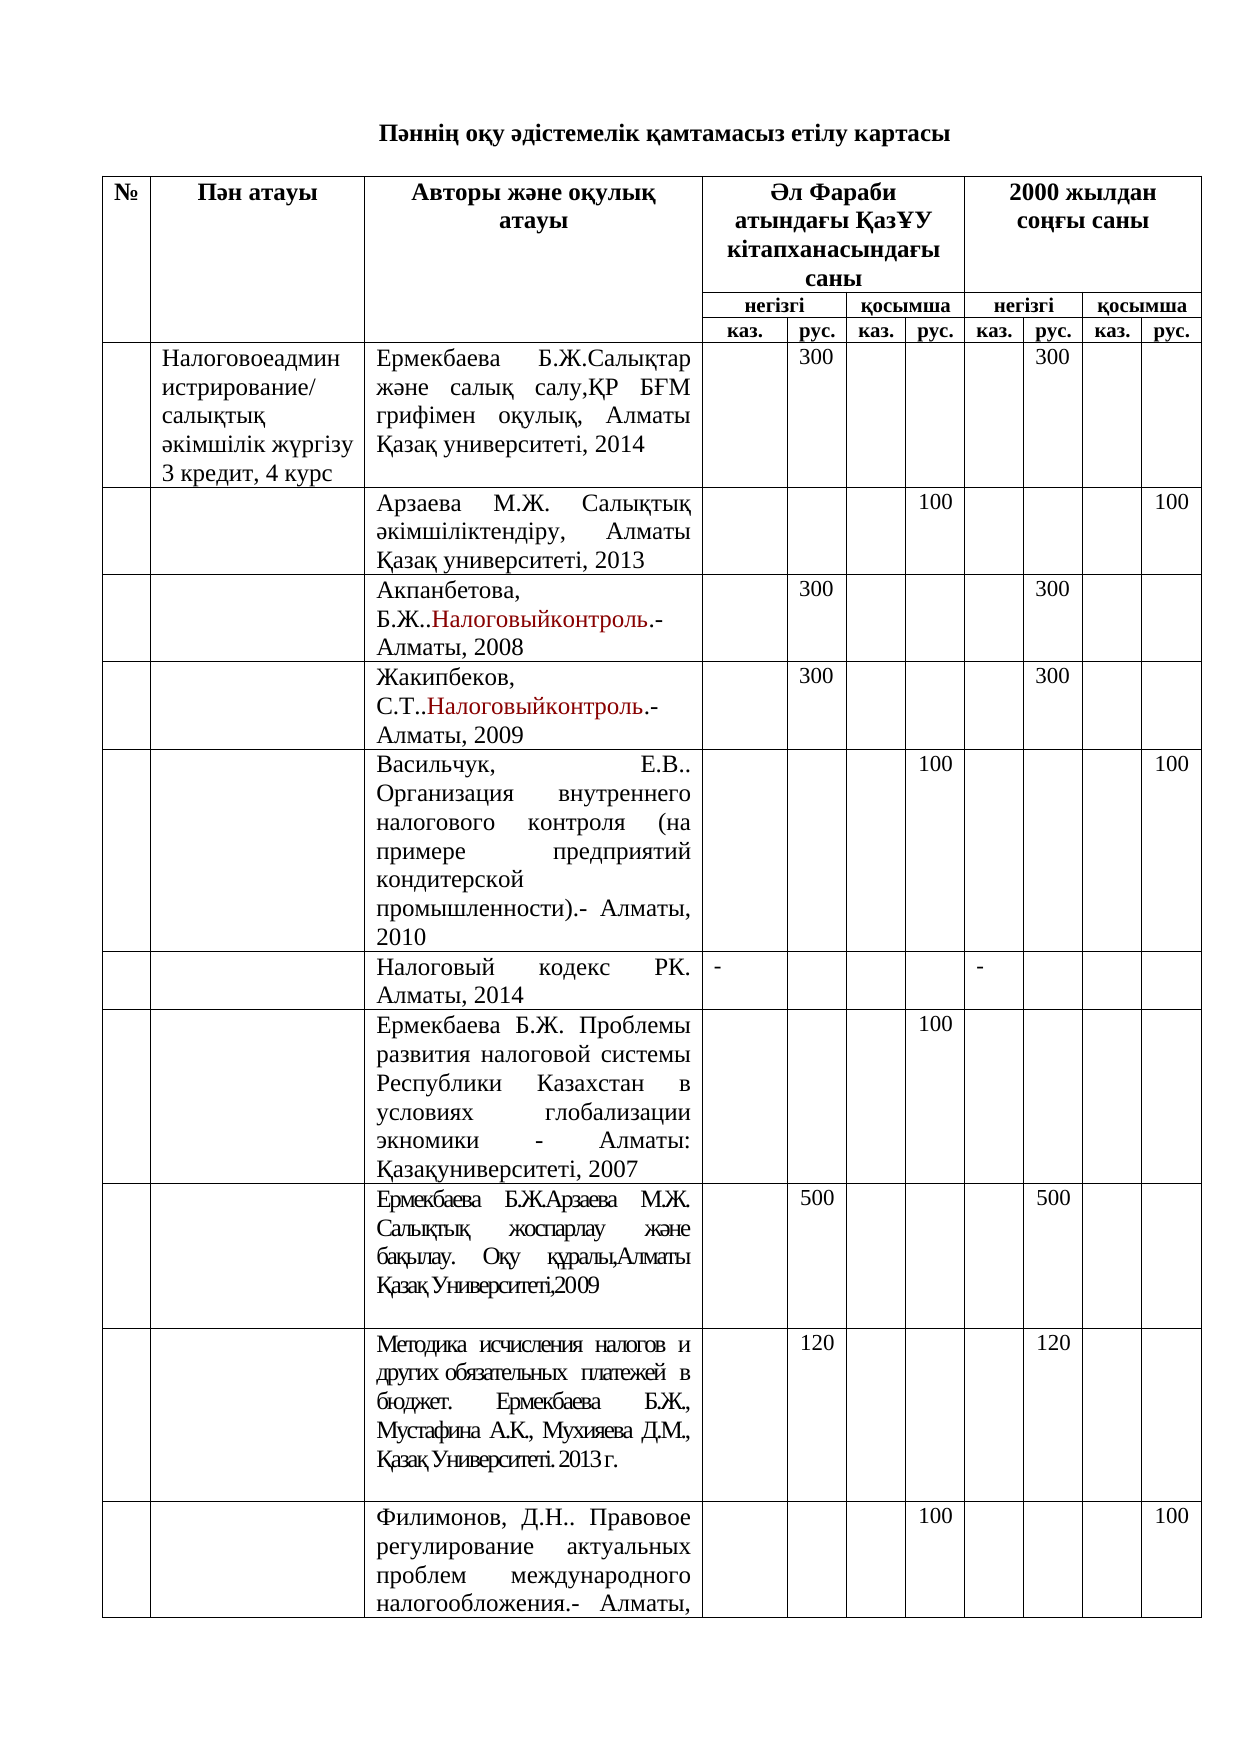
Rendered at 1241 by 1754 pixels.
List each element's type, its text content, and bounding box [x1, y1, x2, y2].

table_cell [1083, 1184, 1141, 1328]
table_cell [103, 343, 150, 487]
table_cell [1024, 1502, 1082, 1617]
table_cell [965, 662, 1023, 748]
table_cell [151, 952, 364, 1009]
table_cell Жакипбеков, С.Т..Налоговыйконтроль.- Алматы, 2009 [365, 662, 702, 748]
table_cell [1083, 575, 1141, 661]
table_cell [965, 575, 1023, 661]
table_cell [847, 1502, 905, 1617]
table_cell 100 [906, 1010, 964, 1183]
table_cell [906, 662, 964, 748]
table_cell Методика исчисления налогов и других обязательных платежей в бюджет. Ермекбаева Б.Ж., Мустафина А.К., Мухияева Д.М., Қазақ Университеті. 2013 г. [365, 1329, 702, 1501]
table_cell [1083, 1010, 1141, 1183]
table_cell [151, 750, 364, 951]
table_cell 100 [906, 488, 964, 574]
table_cell рус. [788, 318, 846, 342]
table_cell [965, 1010, 1023, 1183]
table_cell [151, 575, 364, 661]
table_cell [1083, 488, 1141, 574]
table_cell [847, 1010, 905, 1183]
table_cell [965, 1184, 1023, 1328]
table_cell [965, 488, 1023, 574]
table_cell [103, 488, 150, 574]
table_cell қосымша [1083, 293, 1201, 317]
table_cell [965, 750, 1023, 951]
table_cell Налоговый кодекс РК. Алматы, 2014 [365, 952, 702, 1009]
table_cell [103, 1502, 150, 1617]
table_cell 120 [788, 1329, 846, 1501]
table_cell [703, 1502, 787, 1617]
table_cell [965, 1329, 1023, 1501]
table_cell каз. [965, 318, 1023, 342]
table_header Авторы және оқулық атауы [365, 177, 702, 342]
table_cell [703, 343, 787, 487]
table_cell [906, 1329, 964, 1501]
table_cell [1083, 750, 1141, 951]
table_cell [788, 750, 846, 951]
table_cell Васильчук, Е.В.. Организация внутреннего налогового контроля (на примере предприятий кондитерской промышленности).- Алматы, 2010 [365, 750, 702, 951]
text Пәннің оқу әдістемелік қамтамасыз етілу картасы [177, 118, 1152, 147]
table_cell [151, 662, 364, 748]
table_cell [703, 1010, 787, 1183]
table_cell [1083, 1502, 1141, 1617]
table_cell [847, 750, 905, 951]
table_cell [1142, 343, 1201, 487]
table_cell каз. [847, 318, 905, 342]
table_cell [703, 1329, 787, 1501]
table_cell [151, 1010, 364, 1183]
table_cell Ермекбаева Б.Ж.Арзаева М.Ж. Салықтық жоспарлау және бақылау. Оқу құралы,Алматы Қазақ Университеті,2009 [365, 1184, 702, 1328]
table_cell 100 [1142, 488, 1201, 574]
table_cell рус. [1024, 318, 1082, 342]
table_cell [103, 952, 150, 1009]
table_cell [1083, 662, 1141, 748]
table_cell - [965, 952, 1023, 1009]
table_cell [1024, 1010, 1082, 1183]
table_cell негізгі [965, 293, 1082, 317]
table_cell [103, 750, 150, 951]
table_cell Ермекбаева Б.Ж.Салықтар және салық салу,ҚР БҒМ грифімен оқулық, Алматы Қазақ университеті, 2014 [365, 343, 702, 487]
table_cell [703, 488, 787, 574]
table_cell [1024, 488, 1082, 574]
table_cell 100 [906, 750, 964, 951]
table_cell [906, 952, 964, 1009]
table_cell [151, 488, 364, 574]
table_cell [703, 662, 787, 748]
table_cell [1083, 1329, 1141, 1501]
table_cell [906, 1184, 964, 1328]
table_cell [847, 575, 905, 661]
table_cell [703, 575, 787, 661]
table_header Әл Фараби атындағы ҚазҰУ кітапханасындағы саны [703, 177, 964, 292]
table_cell [1083, 952, 1141, 1009]
table_header № [103, 177, 150, 342]
table_cell 120 [1024, 1329, 1082, 1501]
table_cell 100 [1142, 1502, 1201, 1617]
table_cell [965, 343, 1023, 487]
table_cell [1142, 662, 1201, 748]
table_cell 300 [788, 575, 846, 661]
table_cell [703, 750, 787, 951]
table_cell [1142, 1329, 1201, 1501]
table_cell [788, 488, 846, 574]
table_cell [103, 1329, 150, 1501]
table_cell [703, 1184, 787, 1328]
table_cell [1024, 750, 1082, 951]
table_cell каз. [1083, 318, 1141, 342]
table_cell [847, 952, 905, 1009]
table_cell [788, 952, 846, 1009]
table_cell [847, 662, 905, 748]
table_header Пән атауы [151, 177, 364, 342]
table_cell негізгі [703, 293, 846, 317]
table_cell [847, 343, 905, 487]
table_cell рус. [906, 318, 964, 342]
table_cell 300 [1024, 575, 1082, 661]
table_cell [1083, 343, 1141, 487]
table_cell 300 [1024, 662, 1082, 748]
table_cell [847, 1184, 905, 1328]
table_cell [103, 1010, 150, 1183]
table_cell [847, 1329, 905, 1501]
table_cell [847, 488, 905, 574]
table_cell [906, 343, 964, 487]
table_cell [103, 1184, 150, 1328]
table_cell [151, 1329, 364, 1501]
table_cell 500 [1024, 1184, 1082, 1328]
table_cell [788, 1010, 846, 1183]
table_header 2000 жылдан соңғы саны [965, 177, 1201, 292]
table_cell [788, 1502, 846, 1617]
table_cell [151, 1502, 364, 1617]
table_cell [1142, 575, 1201, 661]
table_cell қосымша [847, 293, 964, 317]
table_cell 500 [788, 1184, 846, 1328]
table_cell 100 [1142, 750, 1201, 951]
table_cell [906, 575, 964, 661]
table_cell [151, 1184, 364, 1328]
table_cell рус. [1142, 318, 1201, 342]
table_cell [103, 662, 150, 748]
table_cell Акпанбетова, Б.Ж..Налоговыйконтроль.- Алматы, 2008 [365, 575, 702, 661]
table_cell 300 [788, 343, 846, 487]
table_cell Налоговоеадминистрирование/ салықтық әкімшілік жүргізу 3 кредит, 4 курс [151, 343, 364, 487]
table_cell 300 [1024, 343, 1082, 487]
table_cell [1142, 1184, 1201, 1328]
table_cell [1024, 952, 1082, 1009]
table_cell Ермекбаева Б.Ж. Проблемы развития налоговой системы Республики Казахстан в условиях глобализации экномики - Алматы: Қазақуниверситеті, 2007 [365, 1010, 702, 1183]
table_cell 300 [788, 662, 846, 748]
table_cell [1142, 952, 1201, 1009]
table_cell [103, 575, 150, 661]
table_cell каз. [703, 318, 787, 342]
table_cell 100 [906, 1502, 964, 1617]
table_cell Арзаева М.Ж. Салықтық әкімшіліктендіру, Алматы Қазақ университеті, 2013 [365, 488, 702, 574]
table_cell - [703, 952, 787, 1009]
table_cell [965, 1502, 1023, 1617]
table_cell [1142, 1010, 1201, 1183]
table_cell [365, 1502, 702, 1617]
